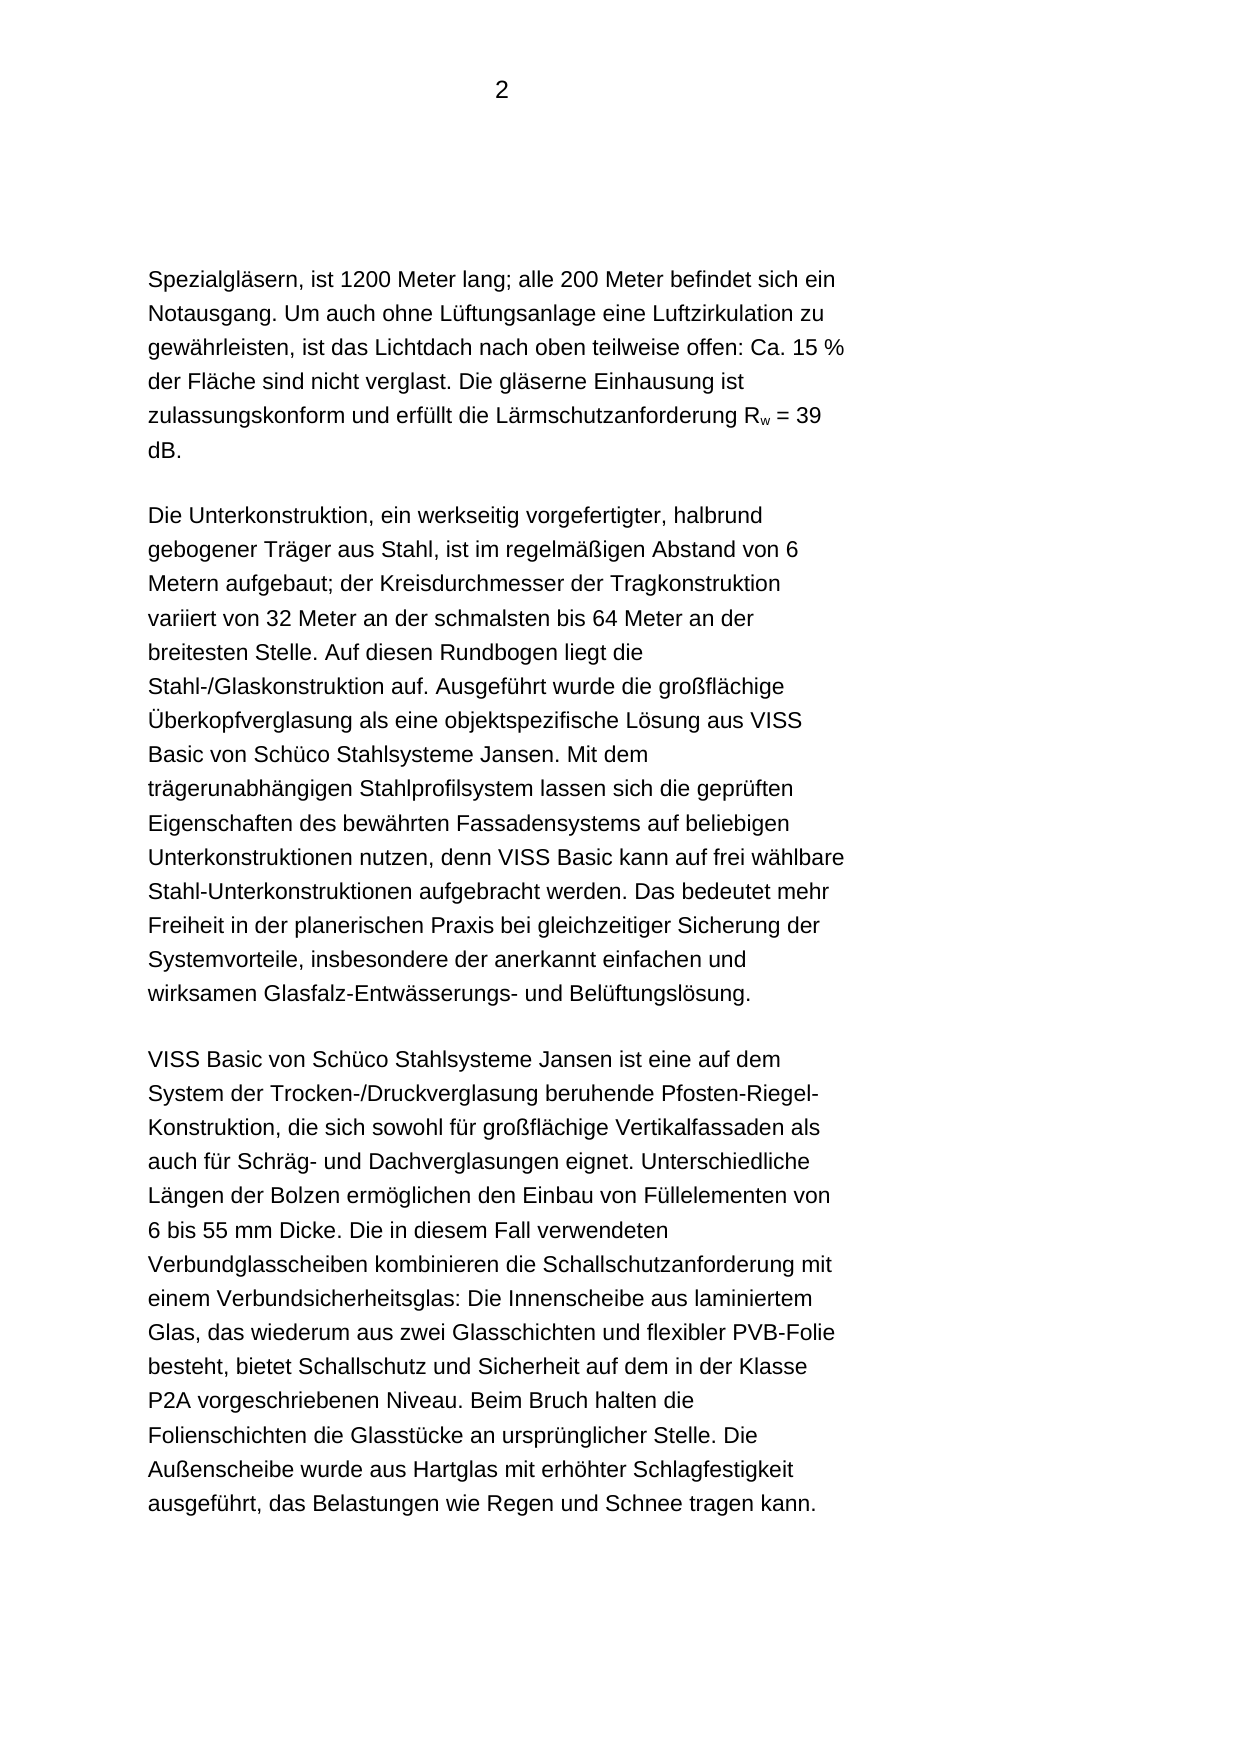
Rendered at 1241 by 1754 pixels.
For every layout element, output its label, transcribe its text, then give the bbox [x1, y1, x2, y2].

text Die Unterkonstruktion, ein werkseitig vorgefertigter, halbrund gebogener Träger aus Stahl, ist im regelmäßigen Abstand von 6 Metern aufgebaut; der Kreisdurchmesser der Tragkonstruktion variiert von 32 Meter an der schmalsten bis 64 Meter an der breitesten Stelle. Auf diesen Rundbogen liegt die Stahl-/Glaskonstruktion auf. Ausgeführt wurde die großflächige Überkopfverglasung als eine objektspezifische Lösung aus VISS Basic von Schüco Stahlsysteme Jansen. Mit dem trägerunabhängigen Stahlprofilsystem lassen sich die geprüften Eigenschaften des bewährten Fassadensystems auf beliebigen Unterkonstruktionen nutzen, denn VISS Basic kann auf frei wählbare Stahl-Unterkonstruktionen aufgebracht werden. Das bedeutet mehr Freiheit in der planerischen Praxis bei gleichzeitiger Sicherung der Systemvorteile, insbesondere der anerkannt einfachen und wirksamen Glasfalz-Entwässerungs- und Belüftungslösung. [148, 502, 848, 1007]
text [148, 1046, 848, 1516]
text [148, 266, 848, 463]
